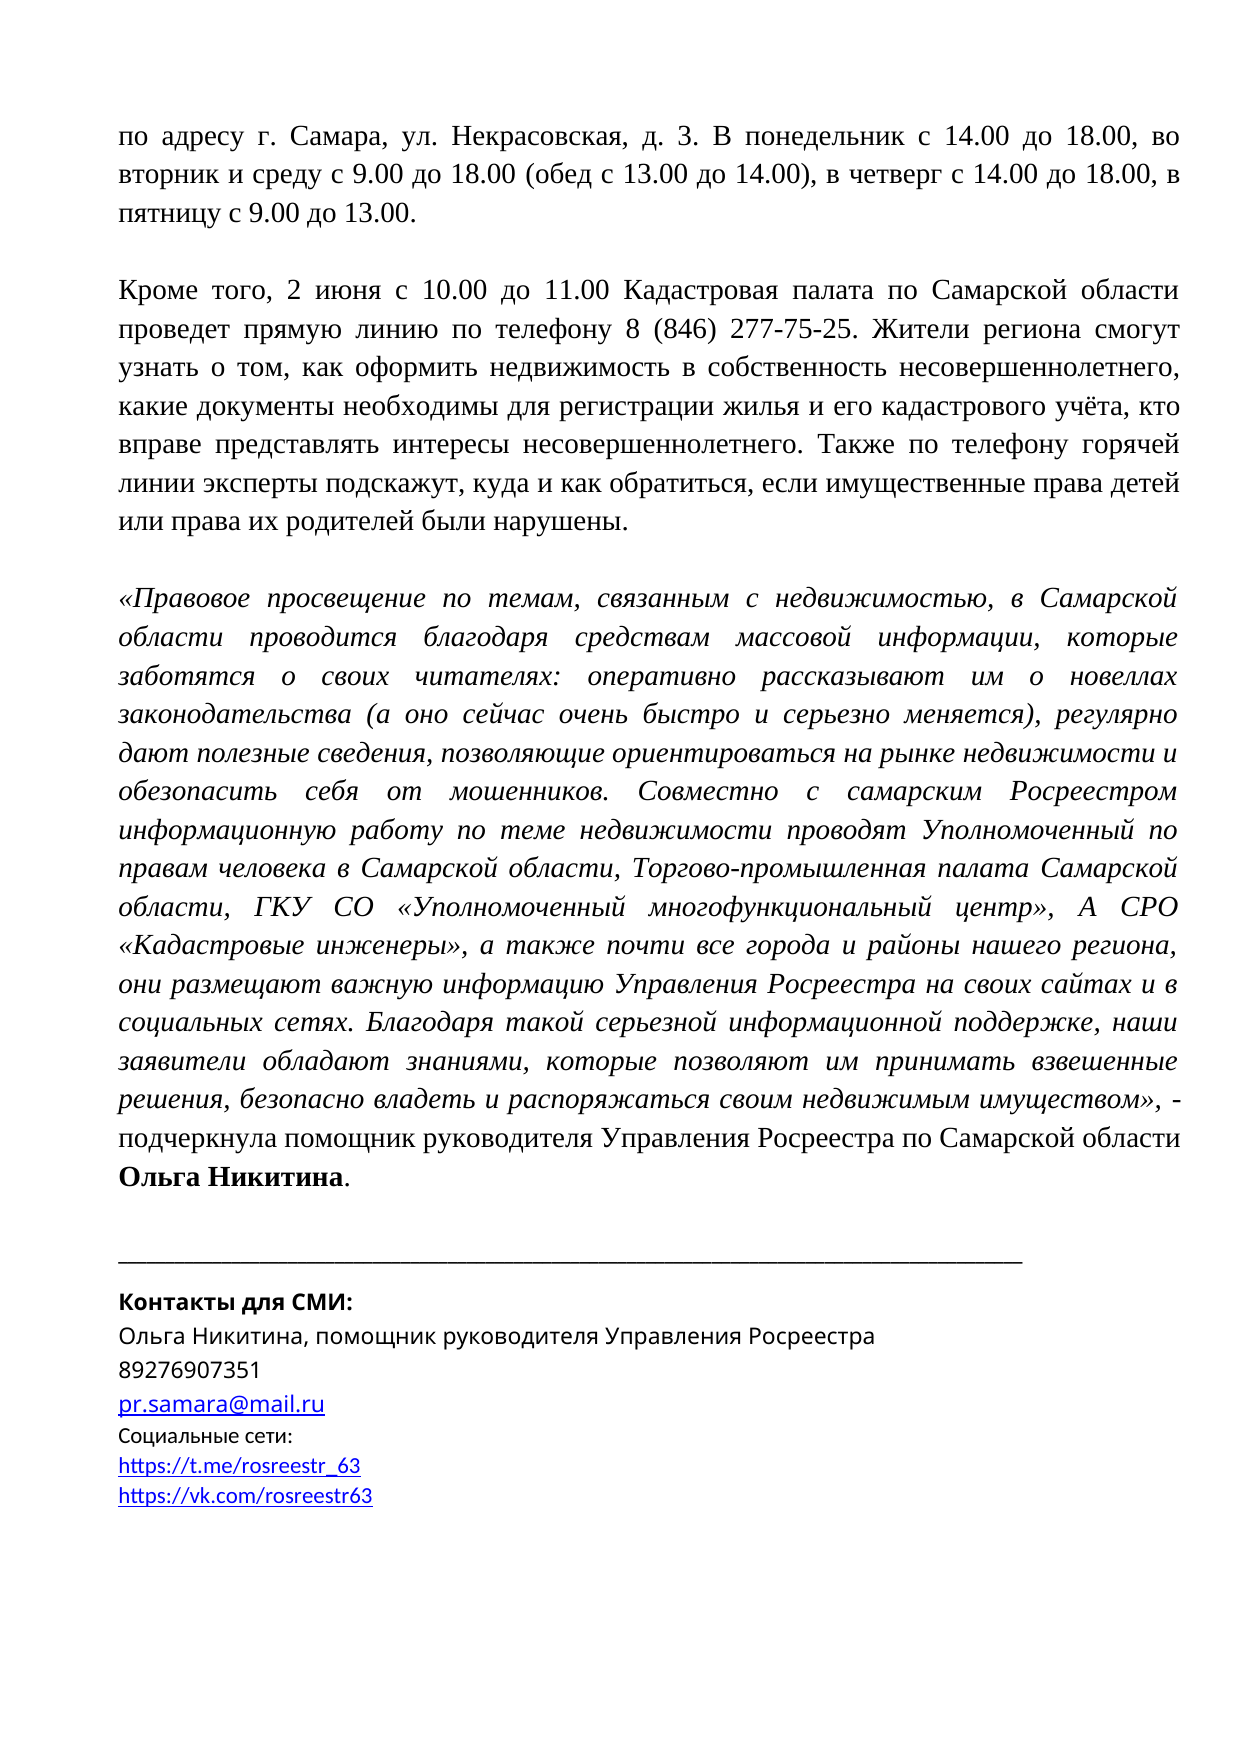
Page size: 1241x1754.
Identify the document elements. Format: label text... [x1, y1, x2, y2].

text https://vk.com/rosreestr63 [118, 1482, 1181, 1510]
text Кроме того, 2 июня с 10.00 до 11.00 Кадастровая палата по Самарской области проведет прямую линию по телефону 8 (846) 277-75-25. Жители региона смогут узнать о том, как оформить недвижимость в собственность несовершеннолетнего, какие документы необходимы для регистрации жилья и его кадастрового учёта, кто вправе представлять интересы несовершеннолетнего. Также по телефону горячей линии эксперты подскажут, куда и как обратиться, если имущественные права детей или права их родителей были нарушены. [118, 272, 1181, 537]
text Контакты для СМИ: [118, 1286, 1181, 1317]
text Ольга Никитина, помощник руководителя Управления Росреестра [118, 1320, 1181, 1351]
text ________________________________________________________________________________________________ [118, 1236, 1181, 1267]
text pr.samara@mail.ru [118, 1387, 1181, 1419]
text 89276907351 [118, 1354, 1181, 1385]
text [118, 118, 1181, 229]
text https://t.me/rosreestr_63 [118, 1451, 1181, 1479]
text «Правовое просвещение по темам, связанным с недвижимостью, в Самарской области проводится благодаря средствам массовой информации, которые заботятся о своих читателях: оперативно рассказывают им о новеллах законодательства (а оно сейчас очень быстро и серьезно меняется), регулярно дают полезные сведения, позволяющие ориентироваться на рынке недвижимости и обезопасить себя от мошенников. Совместно с самарским Росреестром информационную работу по теме недвижимости проводят Уполномоченный по правам человека в Самарской области, Торгово-промышленная палата Самарской области, ГКУ СО «Уполномоченный многофункциональный центр», А СРО «Кадастровые инженеры», а также почти все города и районы нашего региона, они размещают важную информацию Управления Росреестра на своих сайтах и в социальных сетях. Благодаря такой серьезной информационной поддержке, наши заявители обладают знаниями, которые позволяют им принимать взвешенные решения, безопасно владеть и распоряжаться своим недвижимым имуществом», - подчеркнула помощник руководителя Управления Росреестра по Самарской области Ольга Никитина. [118, 581, 1181, 1192]
text Социальные сети: [118, 1421, 1181, 1449]
